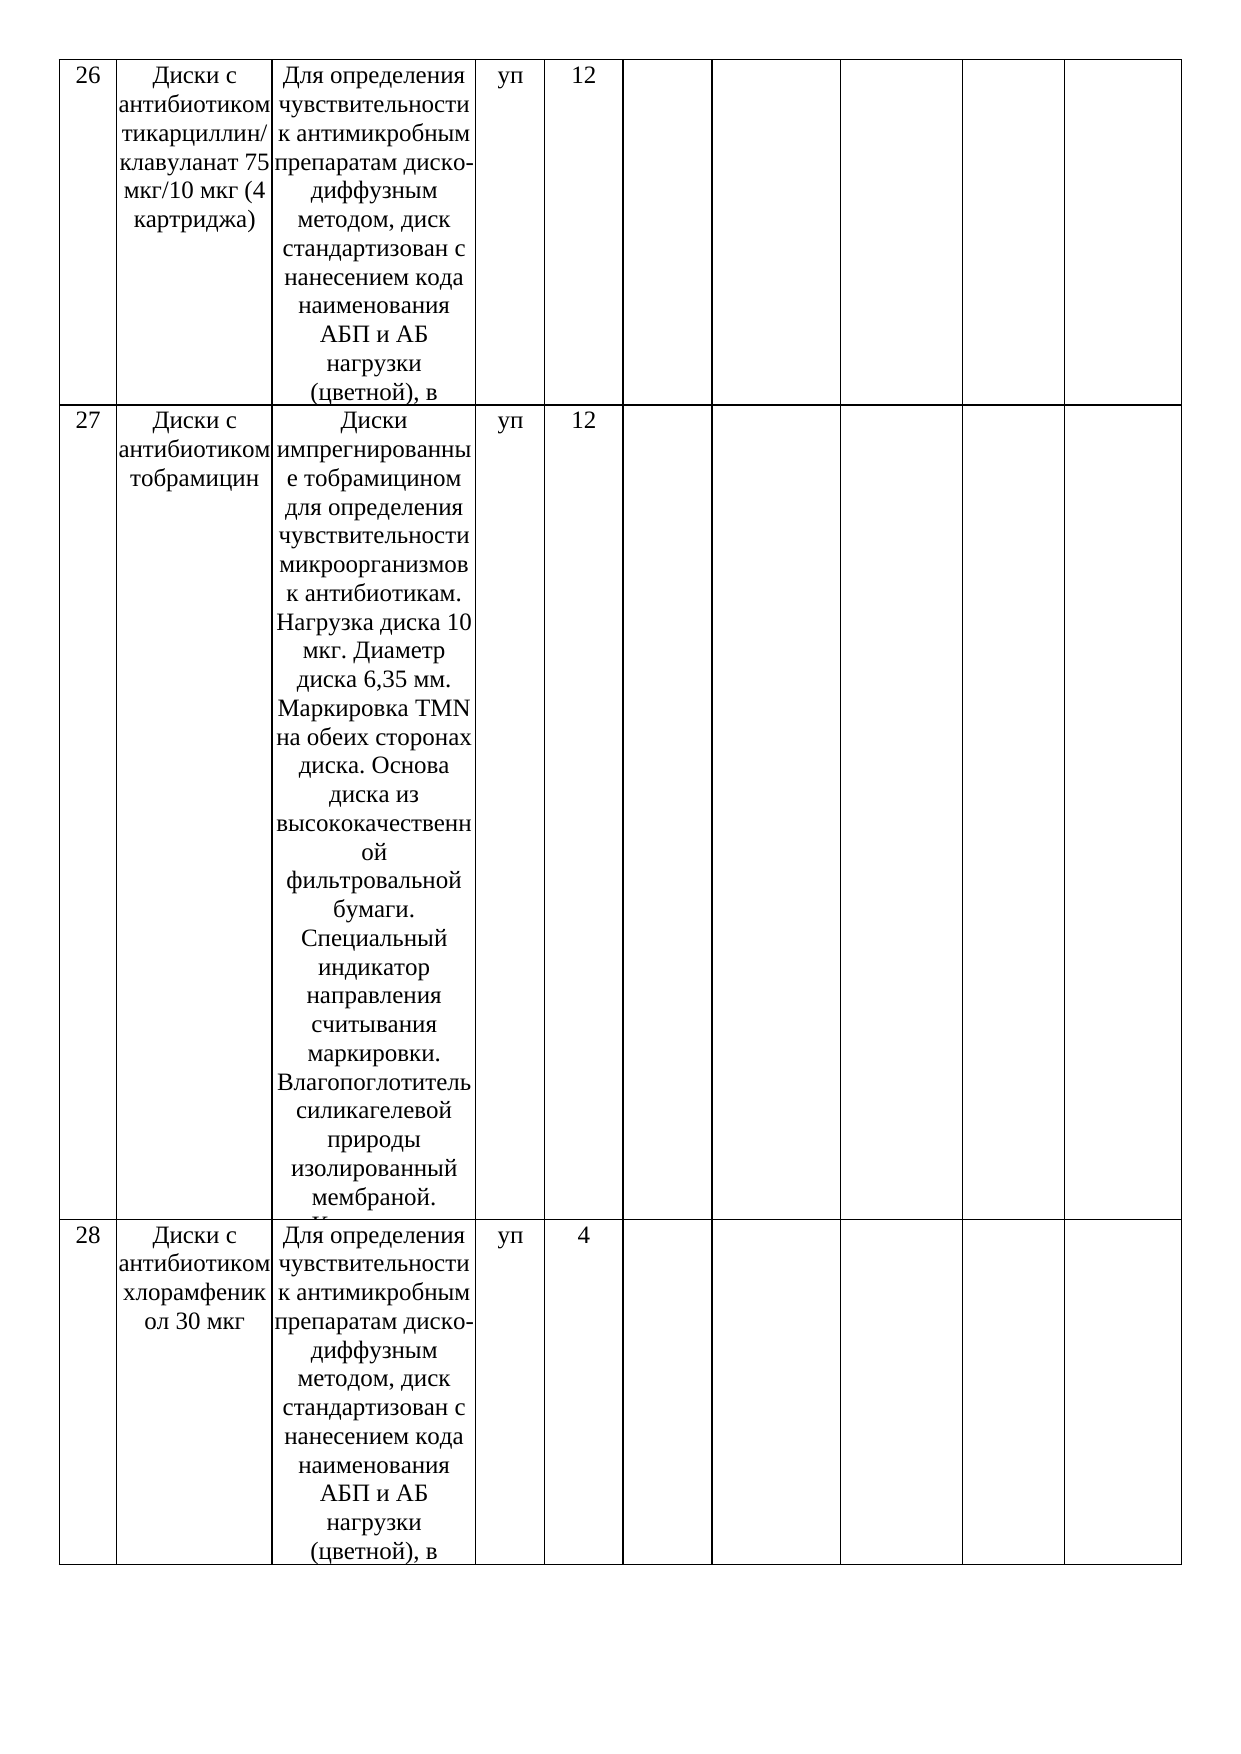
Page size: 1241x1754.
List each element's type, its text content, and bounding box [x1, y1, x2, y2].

table_cell [1065, 406, 1181, 1218]
table_cell [841, 60, 962, 404]
table_cell Диски импрегнированные тобрамицином для определения чувствительности микроорганизмов к антибиотикам. Нагрузка диска 10 мкг. Диаметр диска 6,35 мм. Маркировка ТМN на обеих сторонах диска. Основа диска из высококачественной фильтровальной бумаги. Специальный индикатор направления считывания маркировки. Влагопоглотитель силикагелевой природы изолированный мембраной. Количество дисков в 1 картридже 50. Количество картриджей в 1 упаковке 4. Совместимость с диспенсерами Bio-Rad. Считывание результатов визуально, с помощью анализаторов Озирис или Адажио(значение параметра не требует конкретизации) [273, 406, 475, 1218]
table_cell Диски с антибиотиком хлорамфеникол 30 мкг [117, 1220, 271, 1564]
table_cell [273, 1220, 475, 1564]
table_cell [713, 60, 840, 404]
table_cell [1065, 1220, 1181, 1564]
table_cell Диски с антибиотиком тобрамицин [117, 406, 271, 1218]
table_cell [624, 406, 711, 1218]
table_cell Диски с антибиотиком тикарциллин/клавуланат 75 мкг/10 мкг (4 картриджа) [117, 60, 271, 404]
table_cell уп [476, 406, 544, 1218]
table_cell [624, 1220, 711, 1564]
table_cell уп [476, 1220, 544, 1564]
table_cell [841, 1220, 962, 1564]
table_cell [624, 60, 711, 404]
table_cell 27 [60, 406, 116, 1218]
table_cell [841, 406, 962, 1218]
table_cell [713, 1220, 840, 1564]
table_cell уп [476, 60, 544, 404]
table_cell 26 [60, 60, 116, 404]
table_cell 4 [545, 1220, 622, 1564]
table_cell [713, 406, 840, 1218]
table_cell [1065, 60, 1181, 404]
table_cell 12 [545, 406, 622, 1218]
table_cell [963, 1220, 1064, 1564]
table_cell 12 [545, 60, 622, 404]
table_cell 28 [60, 1220, 116, 1564]
table_cell [963, 60, 1064, 404]
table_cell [273, 60, 475, 404]
table_cell [963, 406, 1064, 1218]
